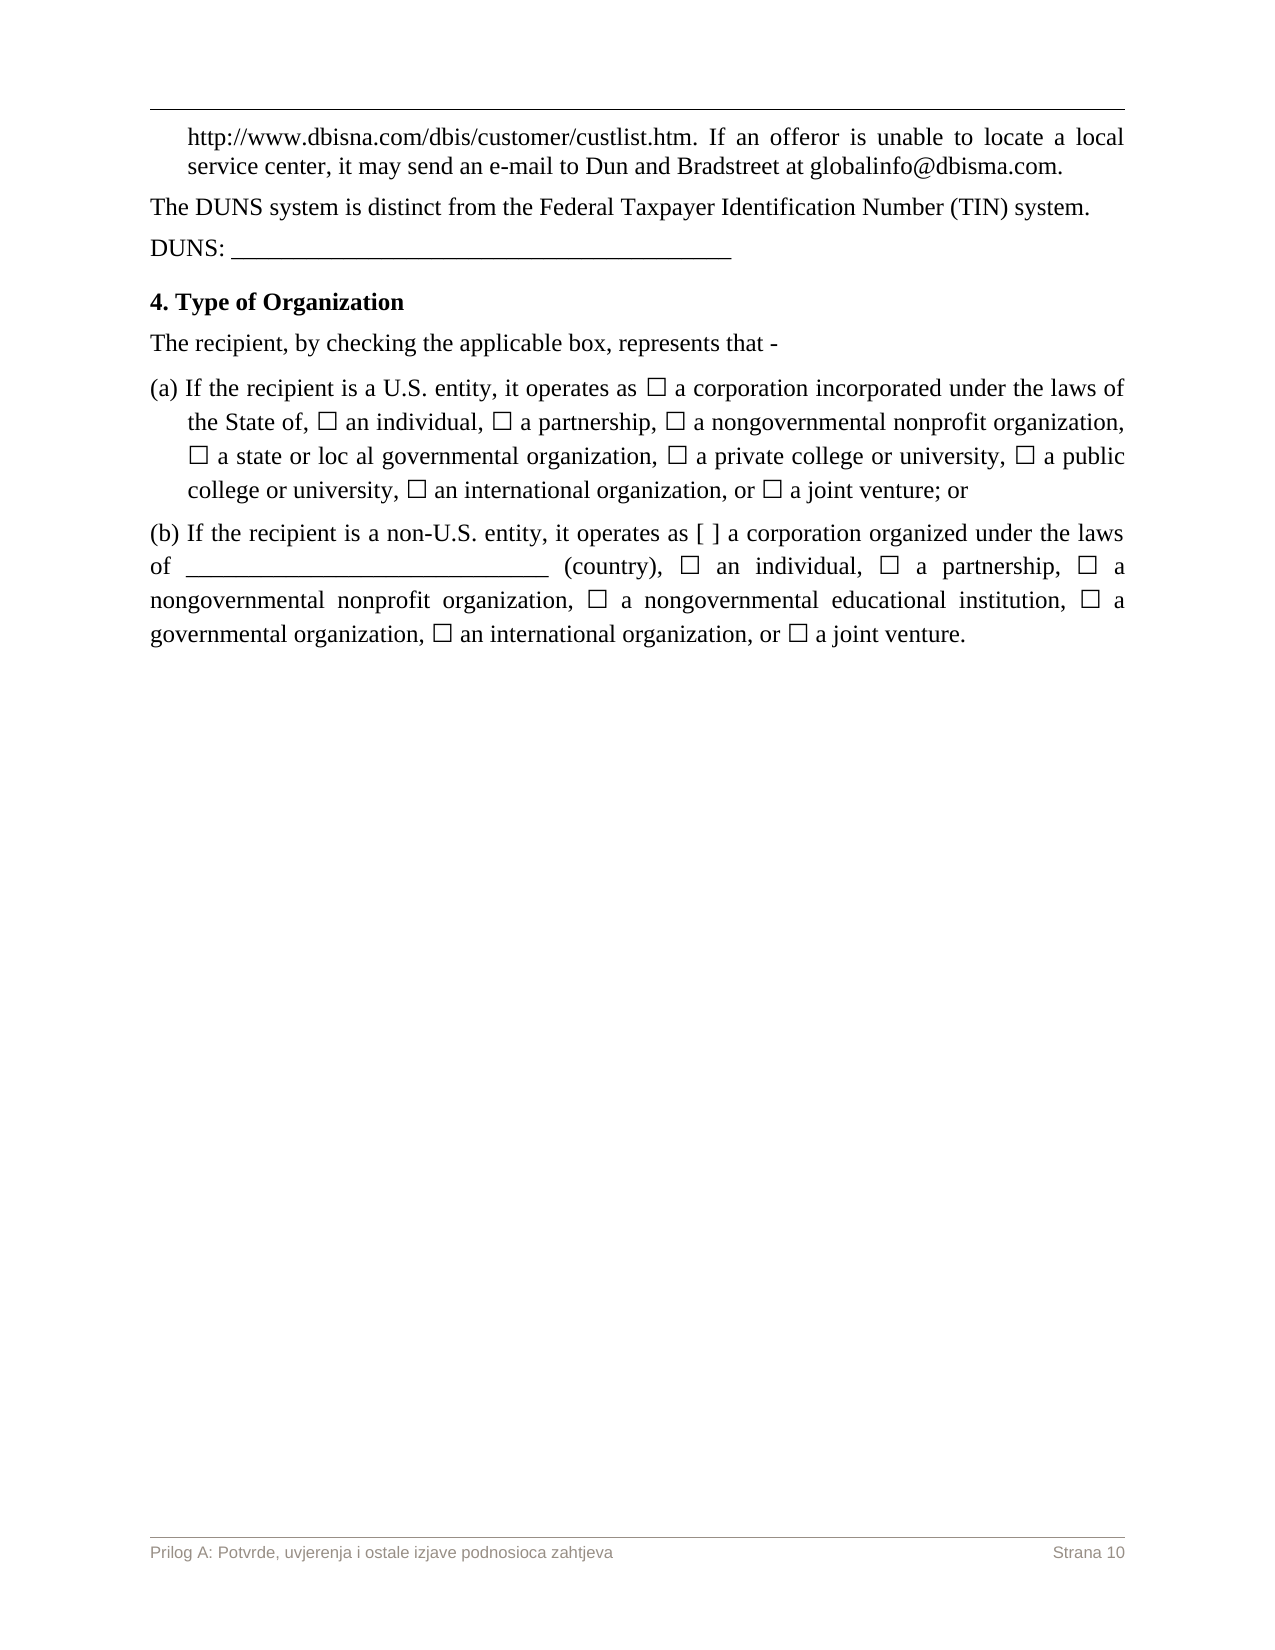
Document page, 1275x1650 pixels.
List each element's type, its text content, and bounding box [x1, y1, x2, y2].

text (b) If the recipient is a non-U.S. entity, it operates as [ ] a corporation organized under the laws of _____________________________ (country), ☐ an individual, ☐ a partnership, ☐ a nongovernmental nonprofit organization, ☐ a nongovernmental educational institution, ☐ a governmental organization, ☐ an international organization, or ☐ a joint venture. [150, 518, 1125, 649]
text The recipient, by checking the applicable box, represents that - [150, 328, 1125, 357]
text (a) If the recipient is a U.S. entity, it operates as ☐ a corporation incorporated under the laws of the State of, ☐ an individual, ☐ a partnership, ☐ a nongovernmental nonprofit organization, ☐ a state or loc al governmental organization, ☐ a private college or university, ☐ a public college or university, ☐ an international organization, or ☐ a joint venture; or [150, 370, 1125, 506]
text 4. Type of Organization [150, 287, 1125, 316]
text DUNS: ________________________________________ [150, 233, 1125, 262]
text The DUNS system is distinct from the Federal Taxpayer Identification Number (TIN) system. [150, 192, 1125, 221]
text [150, 122, 1125, 180]
